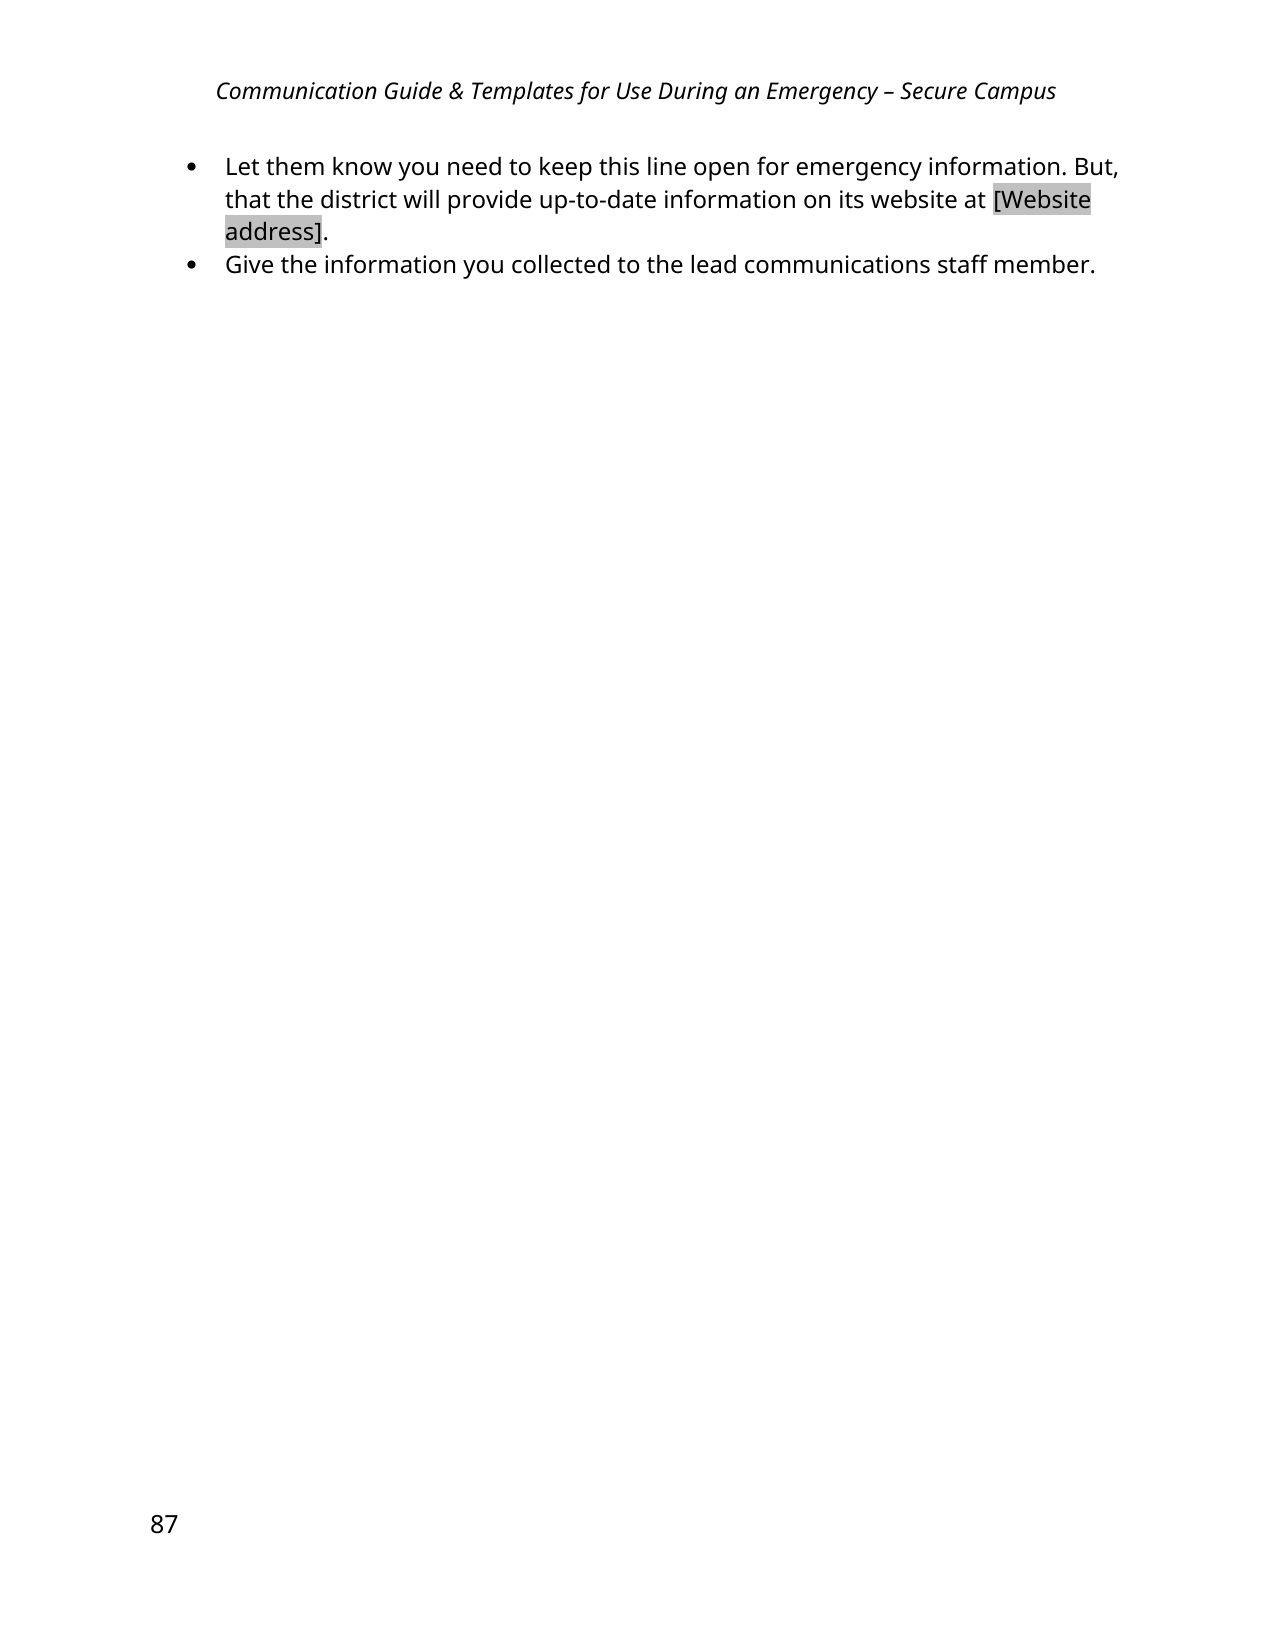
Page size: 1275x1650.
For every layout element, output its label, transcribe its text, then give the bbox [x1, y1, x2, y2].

list Let them know you need to keep this line open for emergency information. But, that the district will provide up-to-date information on its website at [Website address]. [187, 150, 1125, 248]
list Give the information you collected to the lead communications staff member. [187, 248, 1125, 280]
